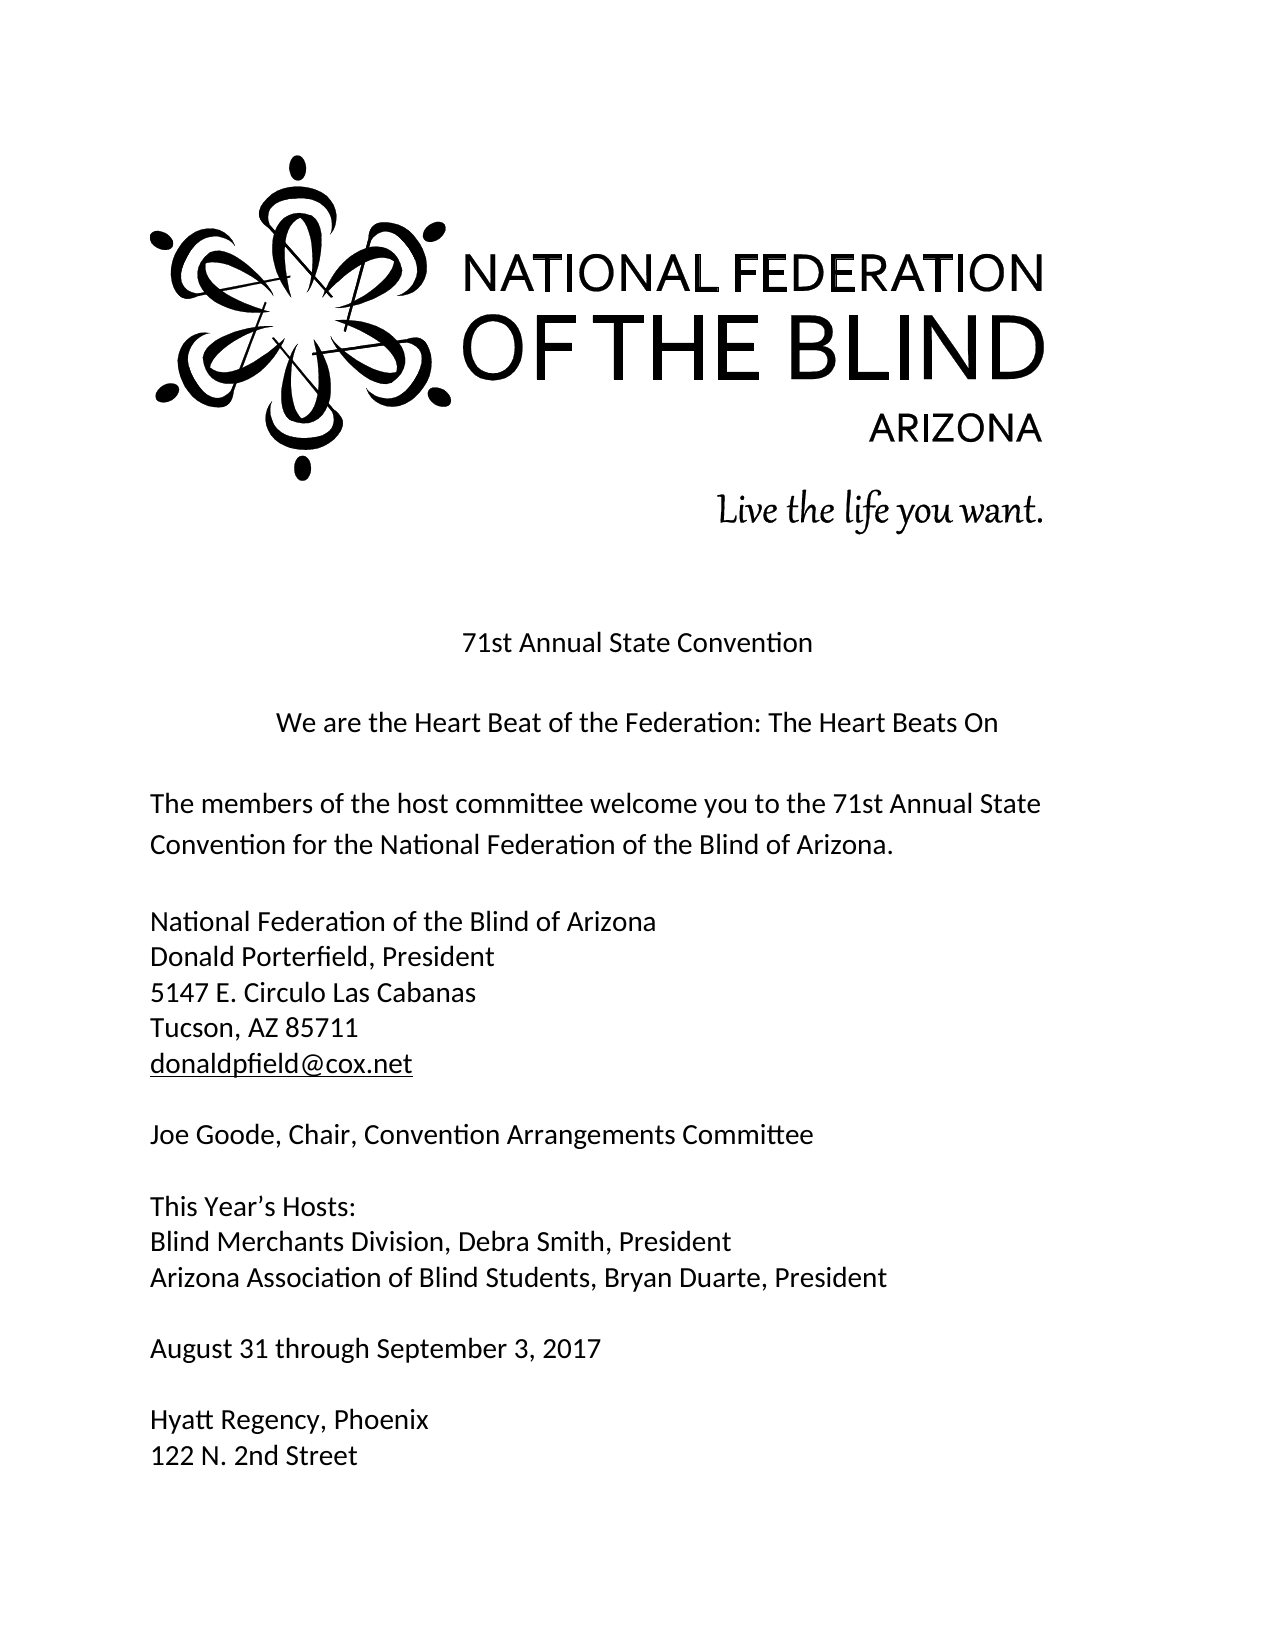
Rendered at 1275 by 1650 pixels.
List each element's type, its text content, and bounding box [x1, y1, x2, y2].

text This Year’s Hosts: [150, 1188, 1125, 1223]
text donaldpfield@cox.net [150, 1045, 1125, 1081]
text National Federation of the Blind of Arizona [150, 903, 1125, 938]
text August 31 through September 3, 2017 [150, 1330, 1125, 1366]
text 122 N. 2nd Street [150, 1437, 1125, 1473]
subtitle 71st Annual State Convention [150, 624, 1125, 659]
subtitle The members of the host committee welcome you to the 71st Annual State Convention for the National Federation of the Blind of Arizona. [150, 785, 1125, 862]
text 5147 E. Circulo Las Cabanas [150, 974, 1125, 1009]
text Arizona Association of Blind Students, Bryan Duarte, President [150, 1259, 1125, 1294]
subtitle We are the Heart Beat of the Federation: The Heart Beats On [150, 704, 1125, 740]
text Tucson, AZ 85711 [150, 1009, 1125, 1045]
text Hyatt Regency, Phoenix [150, 1401, 1125, 1437]
text Joe Goode, Chair, Convention Arrangements Committee [150, 1116, 1125, 1152]
text Blind Merchants Division, Debra Smith, President [150, 1223, 1125, 1259]
text Donald Porterfield, President [150, 938, 1125, 974]
